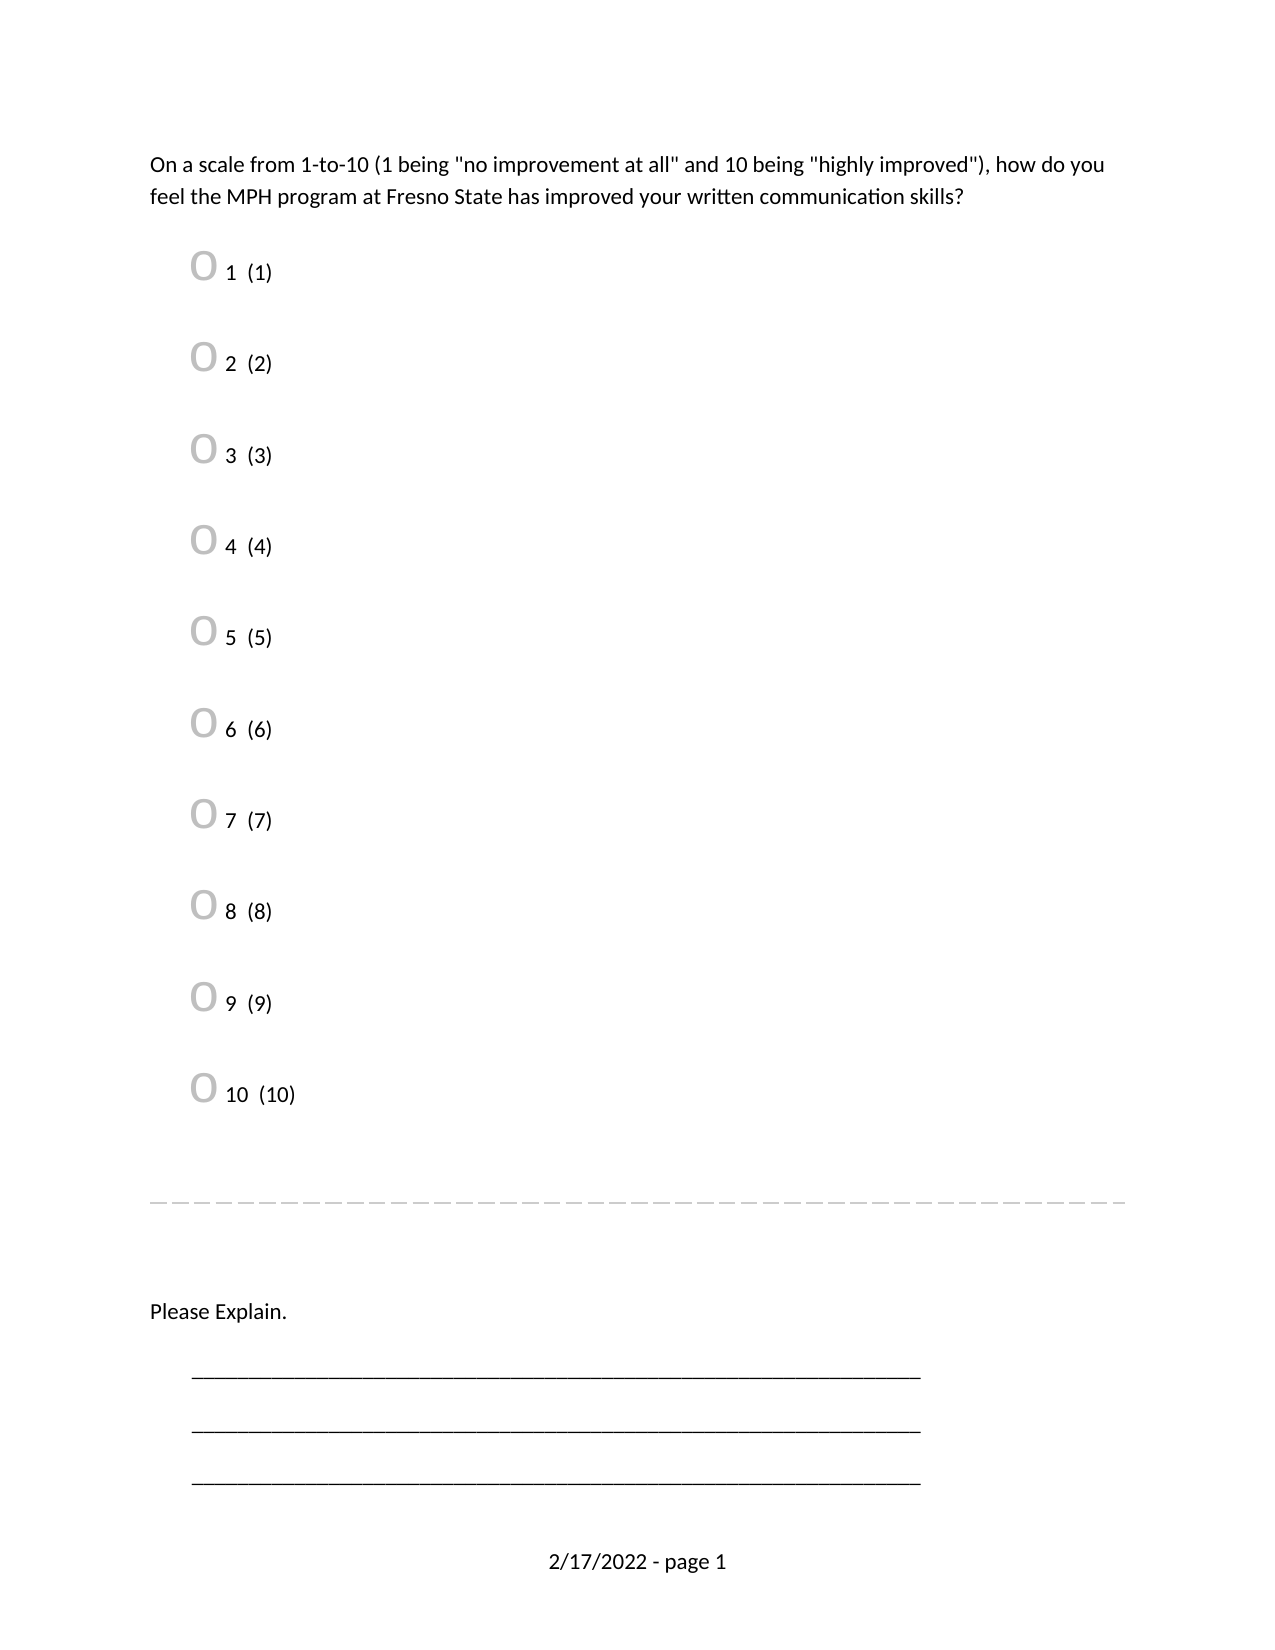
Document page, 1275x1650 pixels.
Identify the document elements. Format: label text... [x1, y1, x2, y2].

list 9 (9) [187, 966, 1125, 1027]
list 10 (10) [187, 1057, 1125, 1119]
list 5 (5) [187, 601, 1125, 662]
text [150, 1461, 1125, 1489]
list 2 (2) [187, 327, 1125, 388]
list 7 (7) [187, 783, 1125, 845]
list 4 (4) [187, 509, 1125, 571]
list 1 (1) [187, 235, 1125, 297]
text On a scale from 1-to-10 (1 being "no improvement at all" and 10 being "highly improved"), how do you feel the MPH program at Fresno State has improved your written communication skills? [150, 150, 1125, 210]
list 8 (8) [187, 875, 1125, 936]
text Please Explain. [150, 1297, 1125, 1325]
list 3 (3) [187, 418, 1125, 479]
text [150, 1408, 1125, 1436]
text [150, 1354, 1125, 1383]
list 6 (6) [187, 692, 1125, 753]
